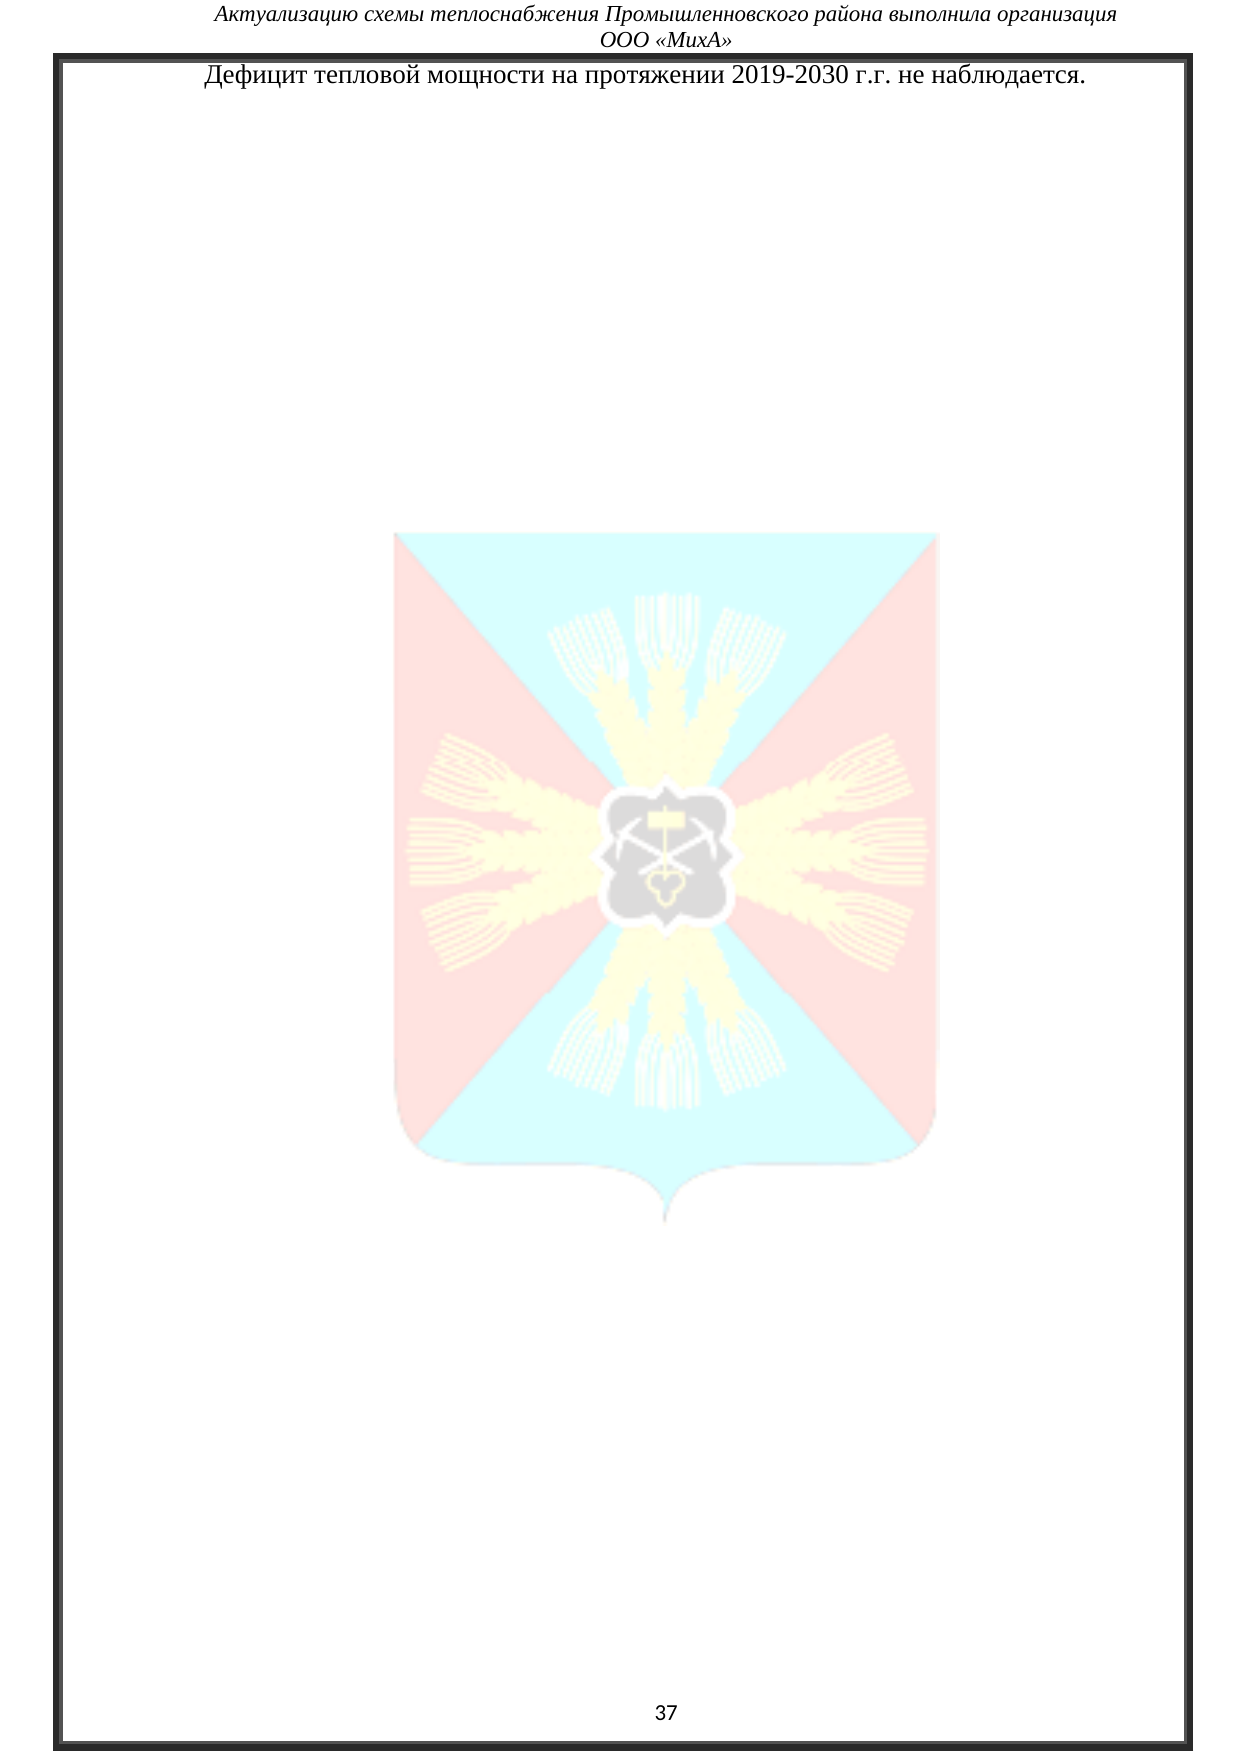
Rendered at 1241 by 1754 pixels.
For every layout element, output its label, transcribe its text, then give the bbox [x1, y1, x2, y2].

text Дефицит тепловой мощности на протяжении 2019-2030 г.г. не наблюдается. [204, 63, 1184, 90]
